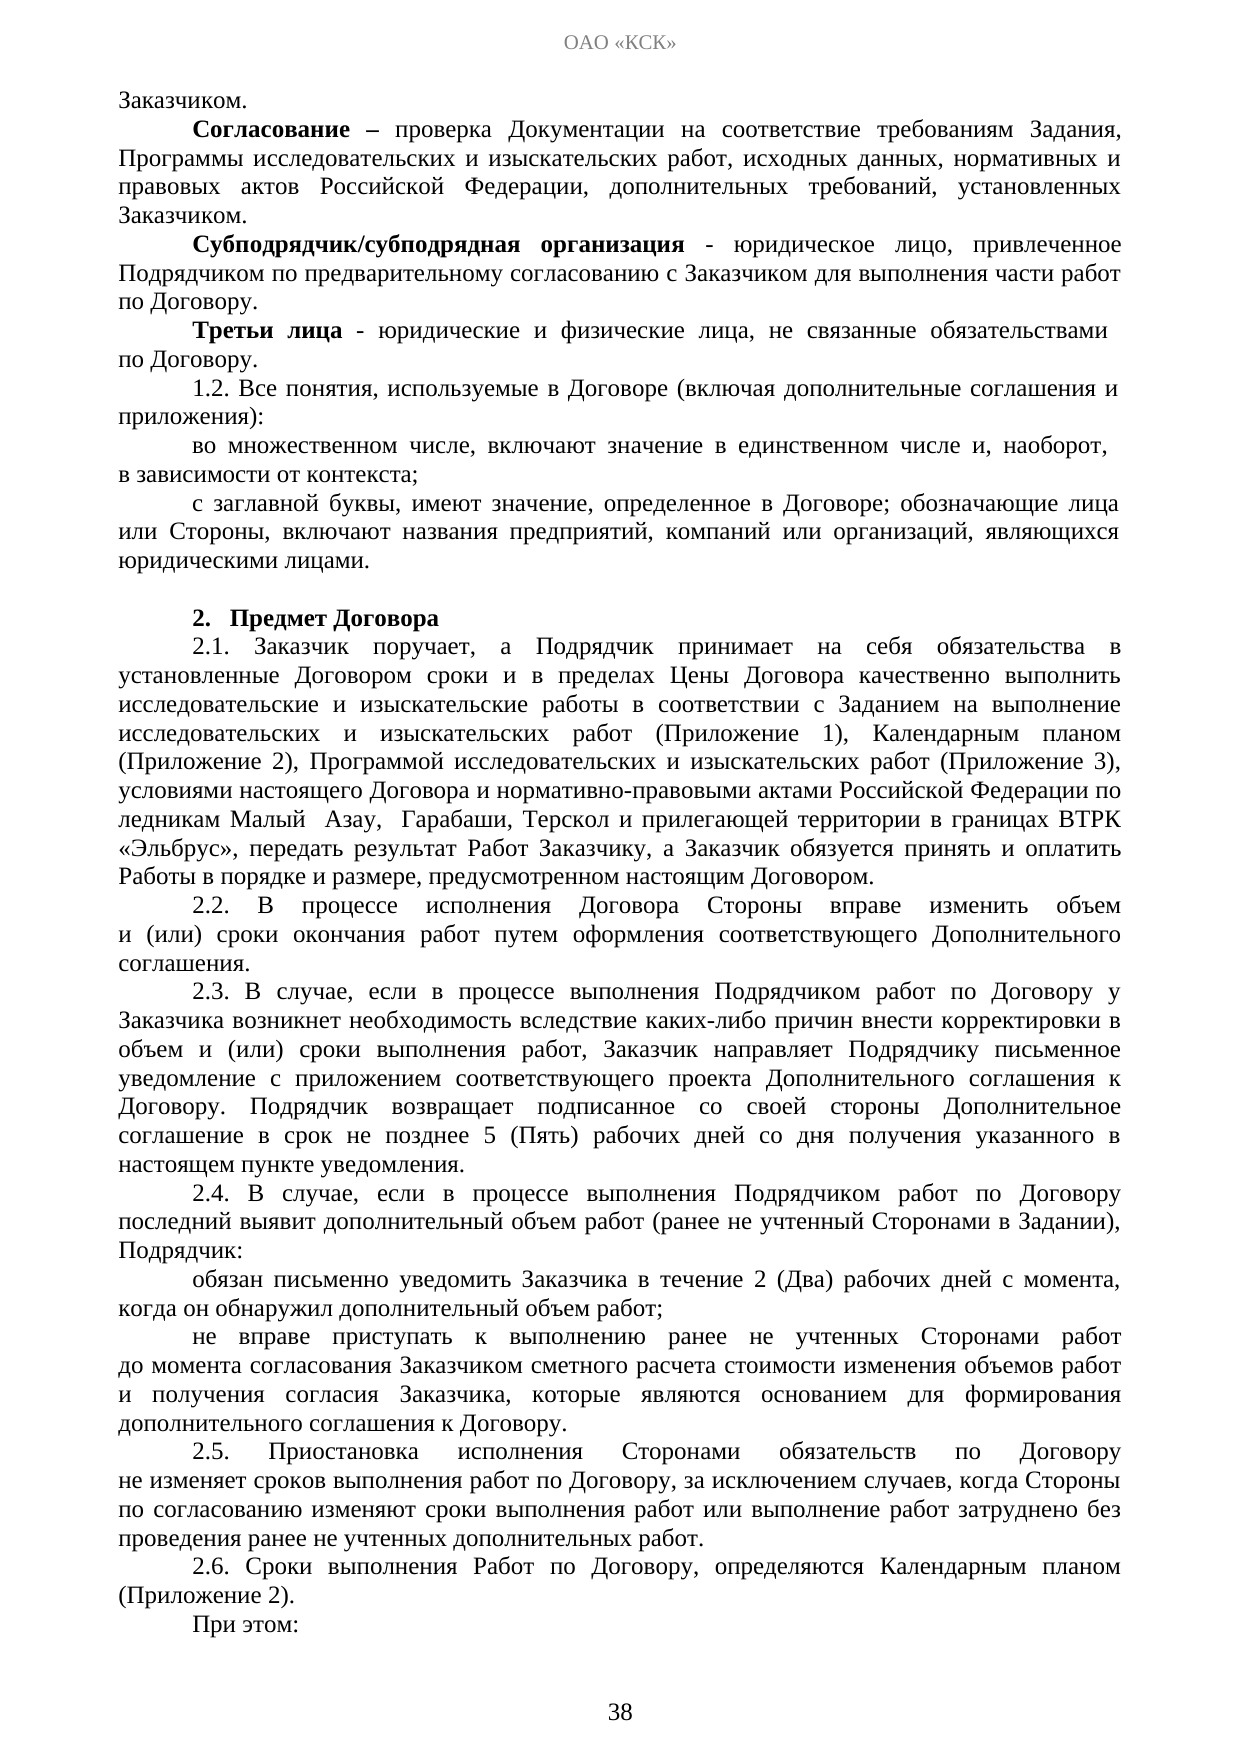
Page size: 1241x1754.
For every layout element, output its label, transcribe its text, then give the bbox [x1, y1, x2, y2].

text 2.3. В случае, если в процессе выполнения Подрядчиком работ по Договору у Заказчика возникнет необходимость вследствие каких-либо причин внести корректировки в объем и (или) сроки выполнения работ, Заказчик направляет Подрядчику письменное уведомление с приложением соответствующего проекта Дополнительного соглашения к Договору. Подрядчик возвращает подписанное со своей стороны Дополнительное соглашение в срок не позднее 5 (Пять) рабочих дней со дня получения указанного в настоящем пункте уведомления. [118, 976, 1122, 1178]
list Предмет Договора [192, 603, 1122, 631]
text 2.6. Сроки выполнения Работ по Договору, определяются Календарным планом (Приложение 2). [118, 1551, 1122, 1609]
text не вправе приступать к выполнению ранее не учтенных Сторонами работ до момента согласования Заказчиком сметного расчета стоимости изменения объемов работ и получения согласия Заказчика, которые являются основанием для формирования дополнительного соглашения к Договору. [118, 1321, 1122, 1436]
text обязан письменно уведомить Заказчика в течение 2 (Два) рабочих дней с момента, когда он обнаружил дополнительный объем работ; [118, 1264, 1122, 1321]
text во множественном числе, включают значение в единственном числе и, наоборот, в зависимости от контекста; [118, 430, 1120, 488]
text При этом: [118, 1609, 1122, 1638]
text Согласование – проверка Документации на соответствие требованиям Задания, Программы исследовательских и изыскательских работ, исходных данных, нормативных и правовых актов Российской Федерации, дополнительных требований, установленных Заказчиком. [118, 114, 1122, 229]
text 1.2. Все понятия, используемые в Договоре (включая дополнительные соглашения и приложения): [118, 373, 1120, 430]
text с заглавной буквы, имеют значение, определенное в Договоре; обозначающие лица или Стороны, включают названия предприятий, компаний или организаций, являющихся юридическими лицами. [118, 488, 1120, 574]
text 2.2. В процессе исполнения Договора Стороны вправе изменить объем и (или) сроки окончания работ путем оформления соответствующего Дополнительного соглашения. [118, 890, 1122, 976]
text 2.5. Приостановка исполнения Сторонами обязательств по Договору не изменяет сроков выполнения работ по Договору, за исключением случаев, когда Стороны по согласованию изменяют сроки выполнения работ или выполнение работ затруднено без проведения ранее не учтенных дополнительных работ. [118, 1436, 1122, 1551]
text Субподрядчик/субподрядная организация - юридическое лицо, привлеченное Подрядчиком по предварительному согласованию с Заказчиком для выполнения части работ по Договору. [118, 229, 1122, 315]
text 2.4. В случае, если в процессе выполнения Подрядчиком работ по Договору последний выявит дополнительный объем работ (ранее не учтенный Сторонами в Задании), Подрядчик: [118, 1178, 1122, 1264]
text 2.1. Заказчик поручает, а Подрядчик принимает на себя обязательства в установленные Договором сроки и в пределах Цены Договора качественно выполнить исследовательские и изыскательские работы в соответствии с Заданием на выполнение исследовательских и изыскательских работ (Приложение 1), Календарным планом (Приложение 2), Программой исследовательских и изыскательских работ (Приложение 3), условиями настоящего Договора и нормативно-правовыми актами Российской Федерации по ледникам Малый Азау, Гарабаши, Терскол и прилегающей территории в границах ВТРК «Эльбрус», передать результат Работ Заказчику, а Заказчик обязуется принять и оплатить Работы в порядке и размере, предусмотренном настоящим Договором. [118, 631, 1122, 890]
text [118, 85, 1122, 114]
text Третьи лица - юридические и физические лица, не связанные обязательствами по Договору. [118, 315, 1122, 373]
